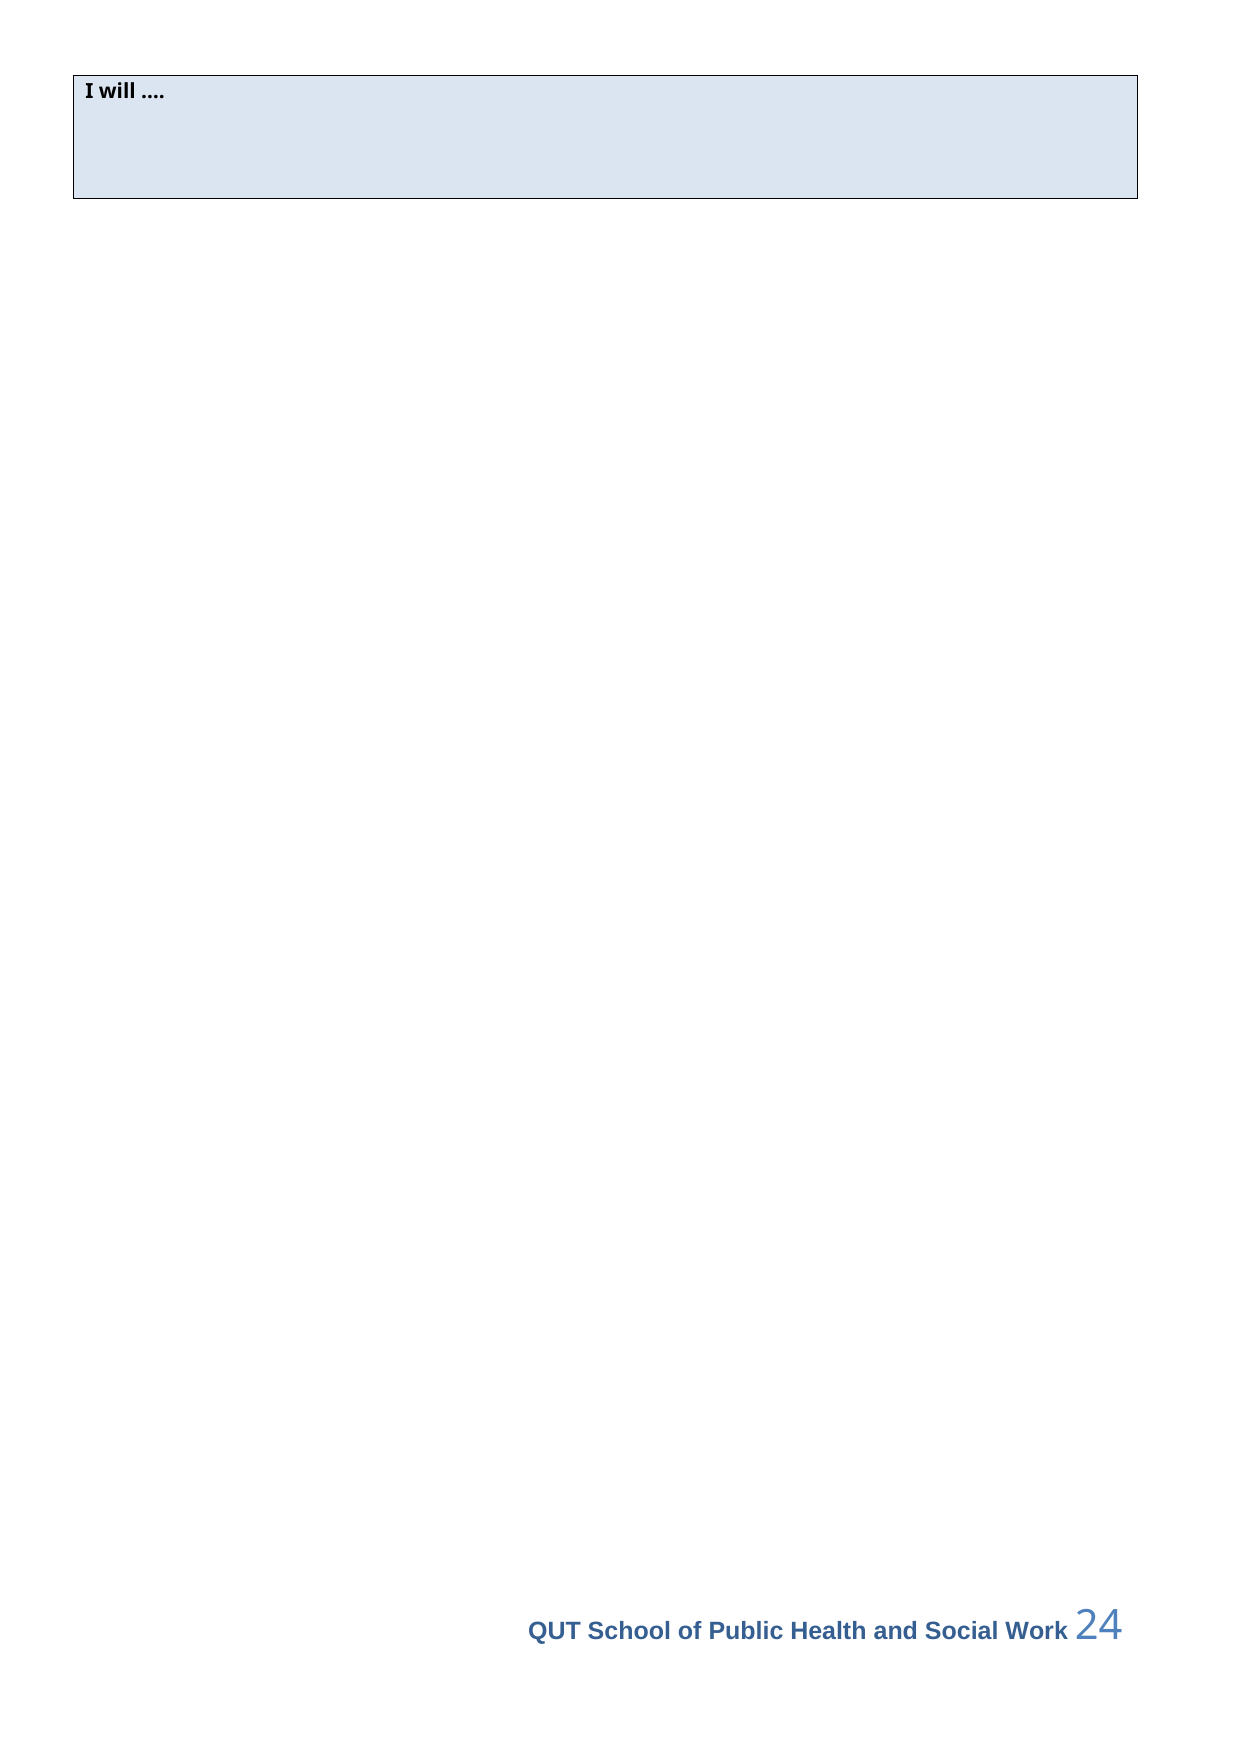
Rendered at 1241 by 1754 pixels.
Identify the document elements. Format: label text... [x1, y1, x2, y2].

table_cell I will …. [74, 76, 1137, 198]
